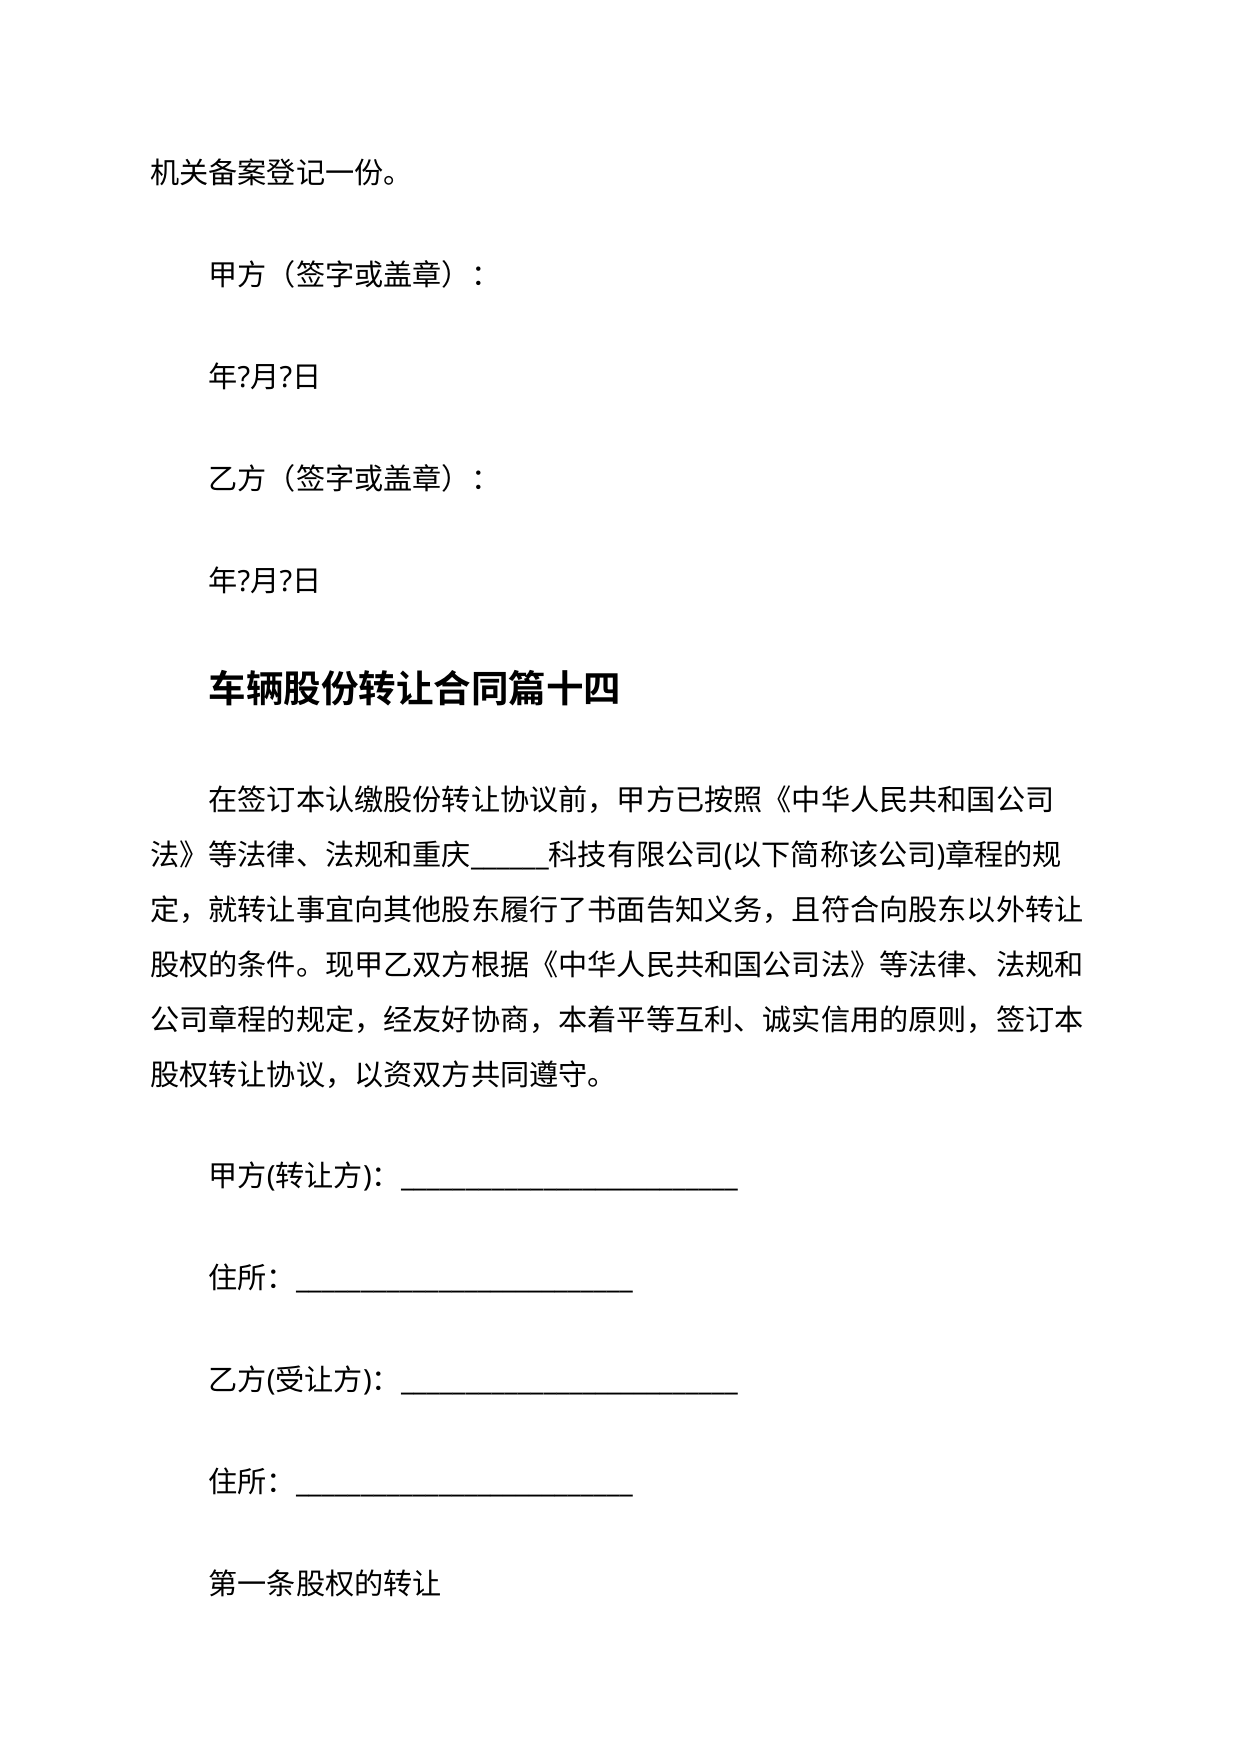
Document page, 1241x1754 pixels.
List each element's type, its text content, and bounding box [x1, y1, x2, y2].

text 甲方（签字或盖章）： [150, 252, 1090, 294]
text 年?月?日 [150, 557, 1090, 600]
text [150, 150, 1090, 192]
text 在签订本认缴股份转让协议前，甲方已按照《中华人民共和国公司法》等法律、法规和重庆______科技有限公司(以下简称该公司)章程的规定，就转让事宜向其他股东履行了书面告知义务，且符合向股东以外转让股权的条件。现甲乙双方根据《中华人民共和国公司法》等法律、法规和公司章程的规定，经友好协商，本着平等互利、诚实信用的原则，签订本股权转让协议，以资双方共同遵守。 [150, 777, 1090, 1093]
text 乙方(受让方)：__________________________ [150, 1357, 1090, 1399]
text 住所：__________________________ [150, 1255, 1090, 1297]
text 住所：__________________________ [150, 1459, 1090, 1501]
text 甲方(转让方)：__________________________ [150, 1153, 1090, 1195]
text 年?月?日 [150, 353, 1090, 396]
text 车辆股份转让合同篇十四 [150, 659, 1090, 713]
text 第一条股权的转让 [150, 1561, 1090, 1603]
text 乙方（签字或盖章）： [150, 456, 1090, 498]
